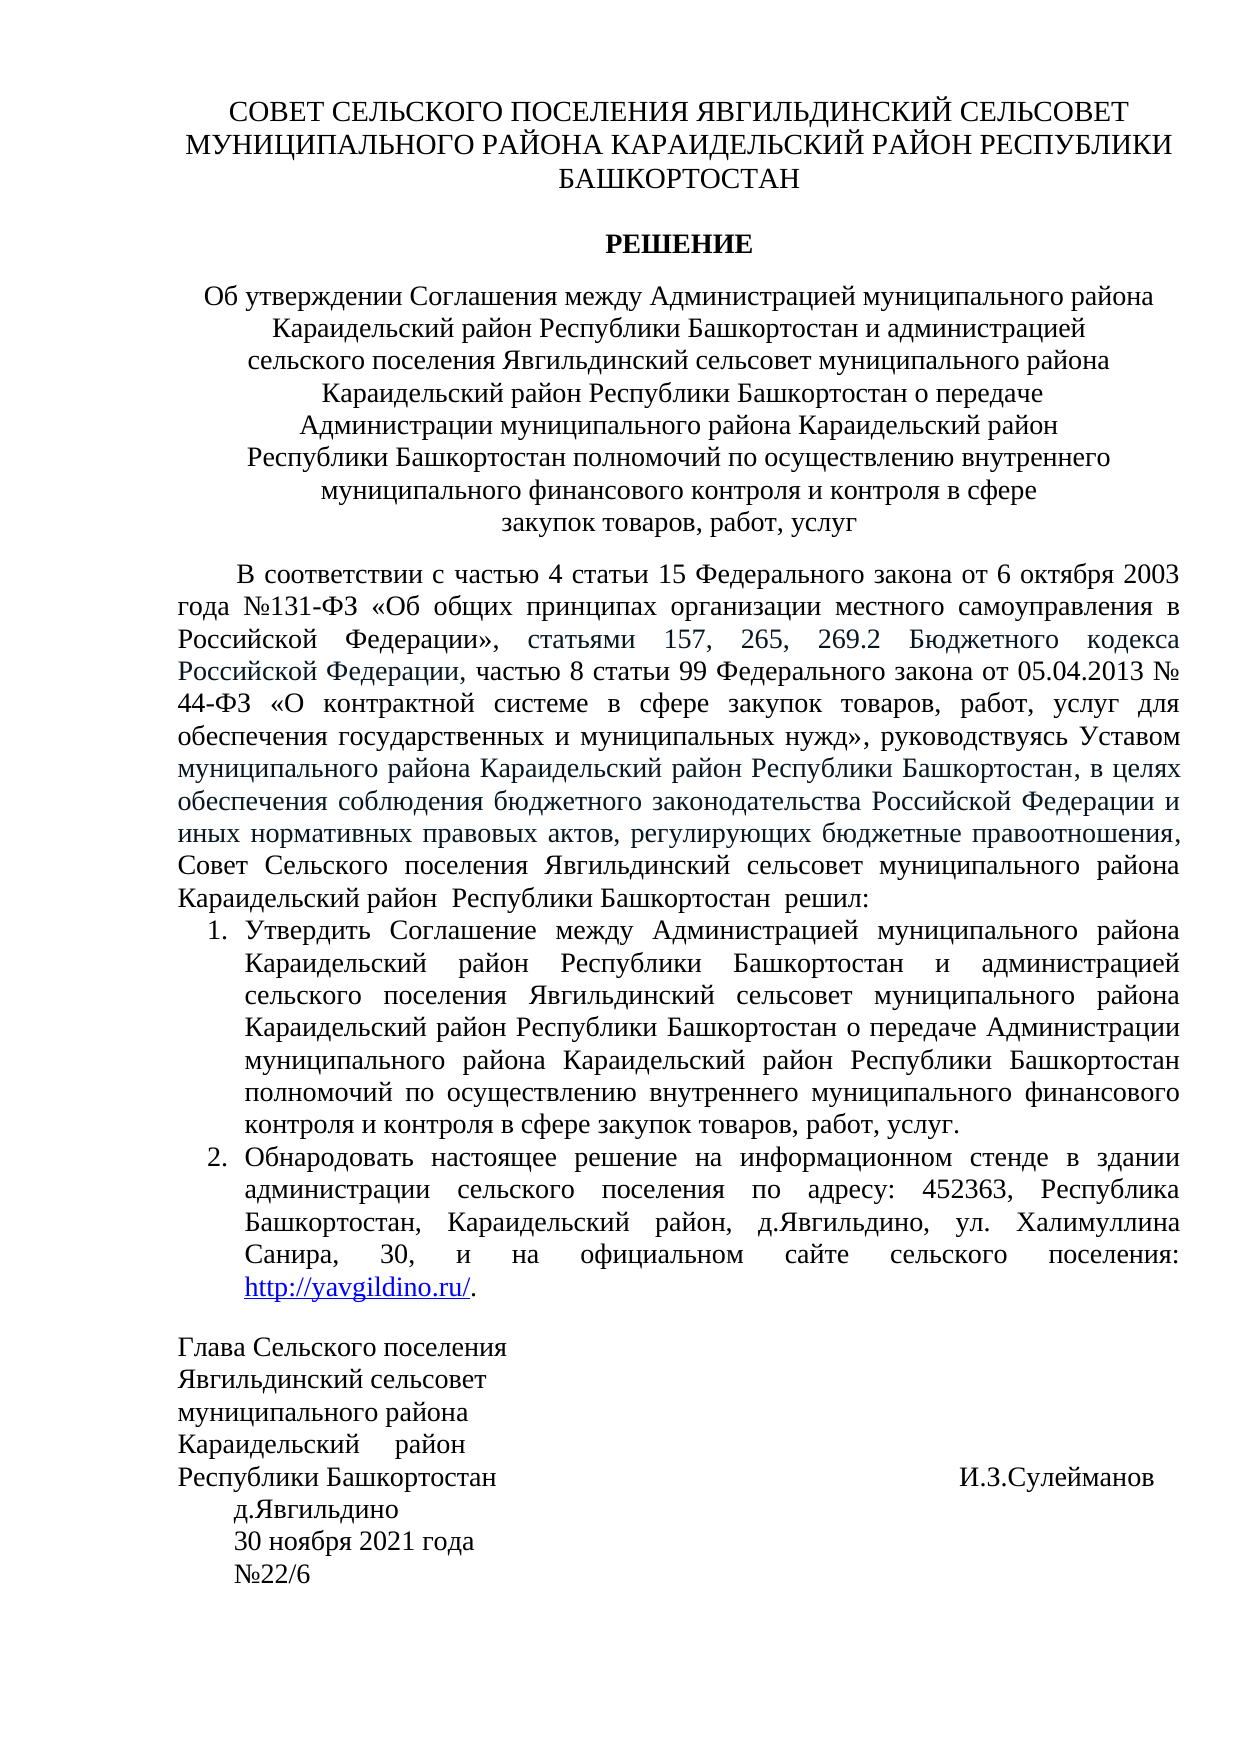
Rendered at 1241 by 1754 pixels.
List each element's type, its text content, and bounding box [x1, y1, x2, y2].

text 30 ноября 2021 года [233, 1524, 1181, 1557]
text Администрации муниципального района Караидельский район [177, 408, 1181, 441]
text Караидельский район [177, 1427, 1181, 1459]
text сельского поселения Явгильдинский сельсовет муниципального района [177, 343, 1181, 376]
subtitle муниципального района [177, 1395, 1181, 1427]
subtitle Явгильдинский сельсовет [177, 1362, 1181, 1395]
subtitle Глава Сельского поселения [177, 1330, 1181, 1362]
text Республики Башкортостан полномочий по осуществлению внутреннего муниципального финансового контроля и контроля в сфере [177, 441, 1181, 505]
text закупок товаров, работ, услуг [177, 505, 1181, 538]
text д.Явгильдино [233, 1492, 1181, 1524]
list Утвердить Соглашение между Администрацией муниципального района Караидельский район Республики Башкортостан и администрацией сельского поселения Явгильдинский сельсовет муниципального района Караидельский район Республики Башкортостан о передаче Администрации муниципального района Караидельский район Республики Башкортостан полномочий по осуществлению внутреннего муниципального финансового контроля и контроля в сфере закупок товаров, работ, услуг. [207, 913, 1181, 1140]
text Караидельский район Республики Башкортостан о передаче [177, 376, 1181, 408]
text РЕШЕНИЕ [177, 227, 1181, 259]
text СОВЕТ СЕЛЬСКОГО ПОСЕЛЕНИЯ ЯВГИЛЬДИНСКИЙ СЕЛЬСОВЕТ МУНИЦИПАЛЬНОГО РАЙОНА КАРАИДЕЛЬСКИЙ РАЙОН РЕСПУБЛИКИ БАШКОРТОСТАН [177, 94, 1181, 194]
text Об утверждении Соглашения между Администрацией муниципального района Караидельский район Республики Башкортостан и администрацией [177, 278, 1181, 343]
list Обнародовать настоящее решение на информационном стенде в здании администрации сельского поселения по адресу: 452363, Республика Башкортостан, Караидельский район, д.Явгильдино, ул. Халимуллина Санира, 30, и на официальном сайте сельского поселения: http://yavgildino.ru/. [207, 1140, 1181, 1302]
text Республики Башкортостан И.З.Сулейманов [177, 1459, 1181, 1492]
text №22/6 [233, 1557, 1181, 1589]
text В соответствии с частью 4 статьи 15 Федерального закона от 6 октября 2003 года №131-ФЗ «Об общих принципах организации местного самоуправления в Российской Федерации», статьями 157, 265, 269.2 Бюджетного кодекса Российской Федерации, частью 8 статьи 99 Федерального закона от 05.04.2013 № 44-ФЗ «О контрактной системе в сфере закупок товаров, работ, услуг для обеспечения государственных и муниципальных нужд», руководствуясь Уставом муниципального района Караидельский район Республики Башкортостан, в целях обеспечения соблюдения бюджетного законодательства Российской Федерации и иных нормативных правовых актов, регулирующих бюджетные правоотношения, Совет Сельского поселения Явгильдинский сельсовет муниципального района Караидельский район Республики Башкортостан решил: [177, 557, 1181, 913]
